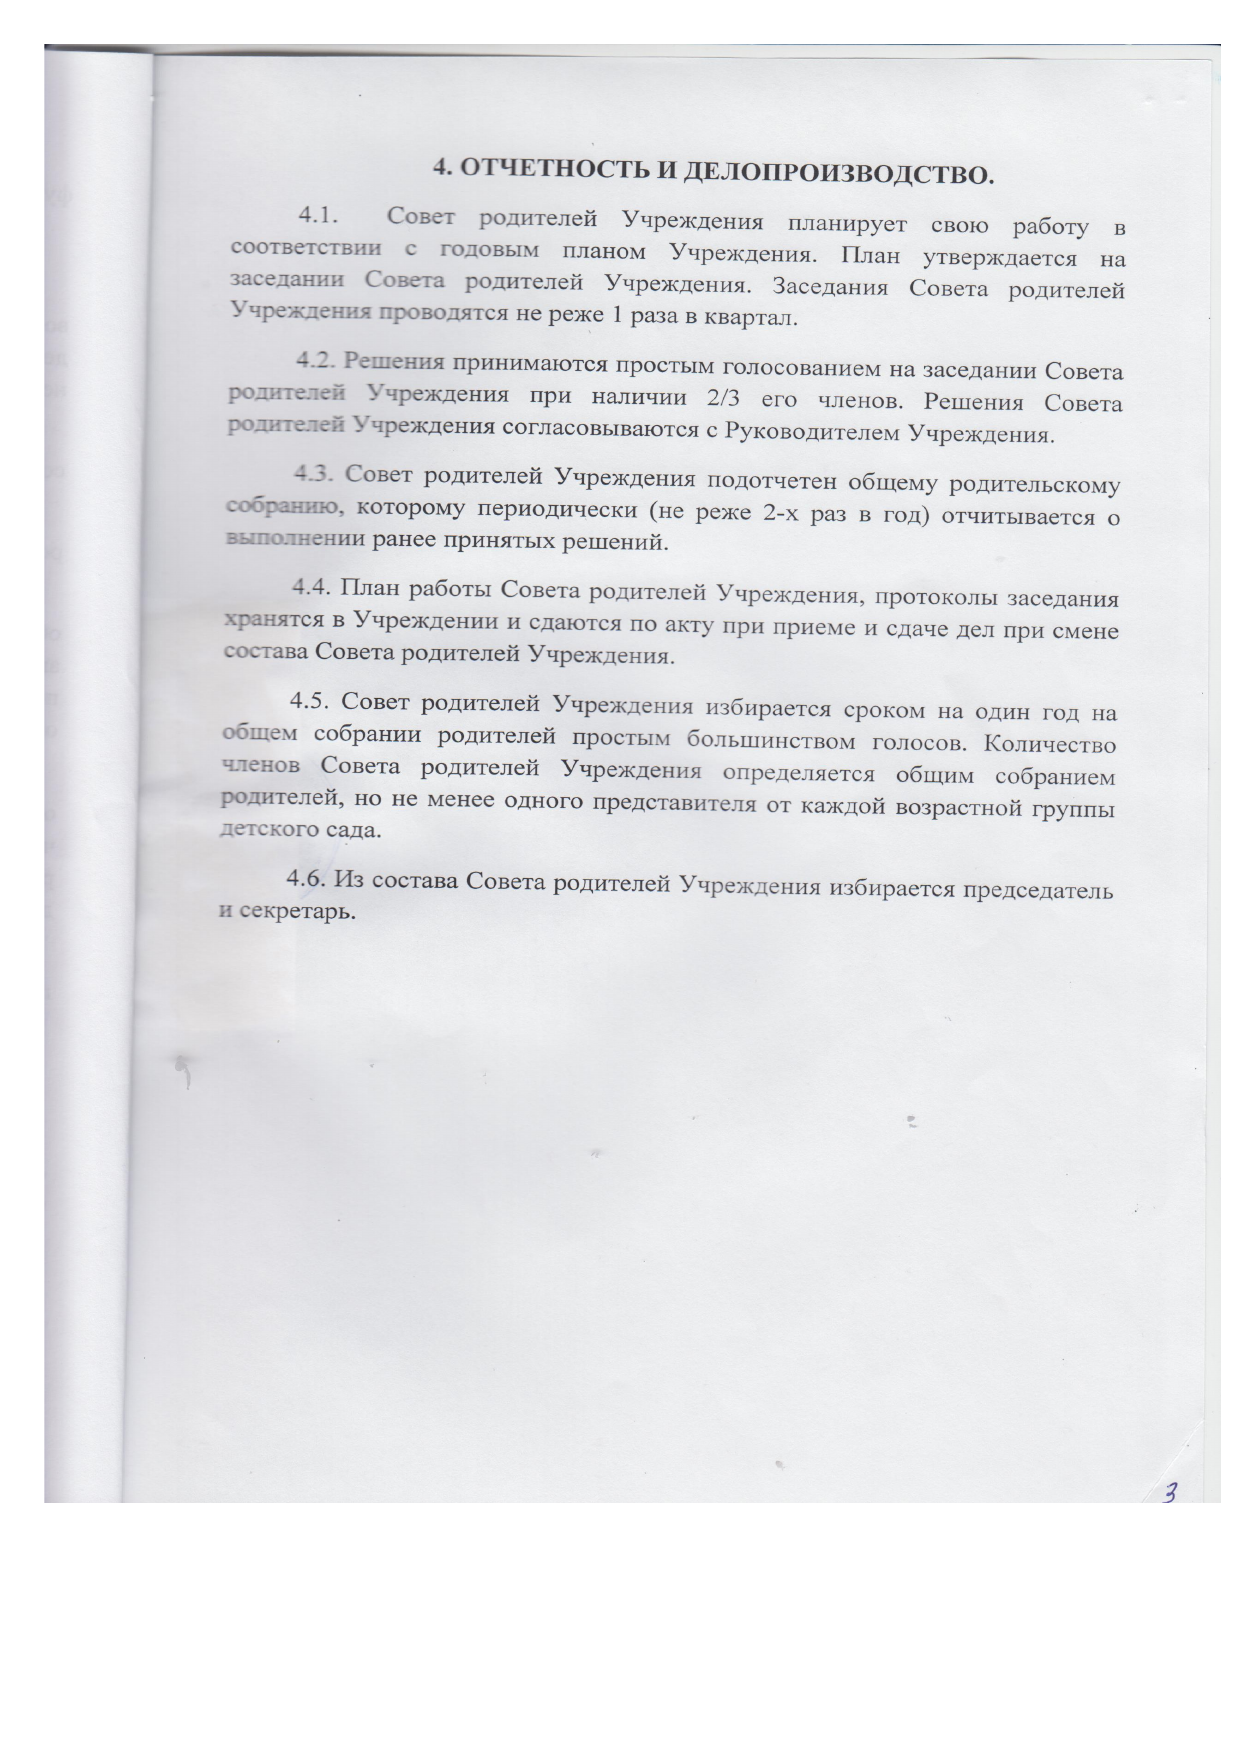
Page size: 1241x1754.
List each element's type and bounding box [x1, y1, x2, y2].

picture [44, 44, 1221, 1503]
